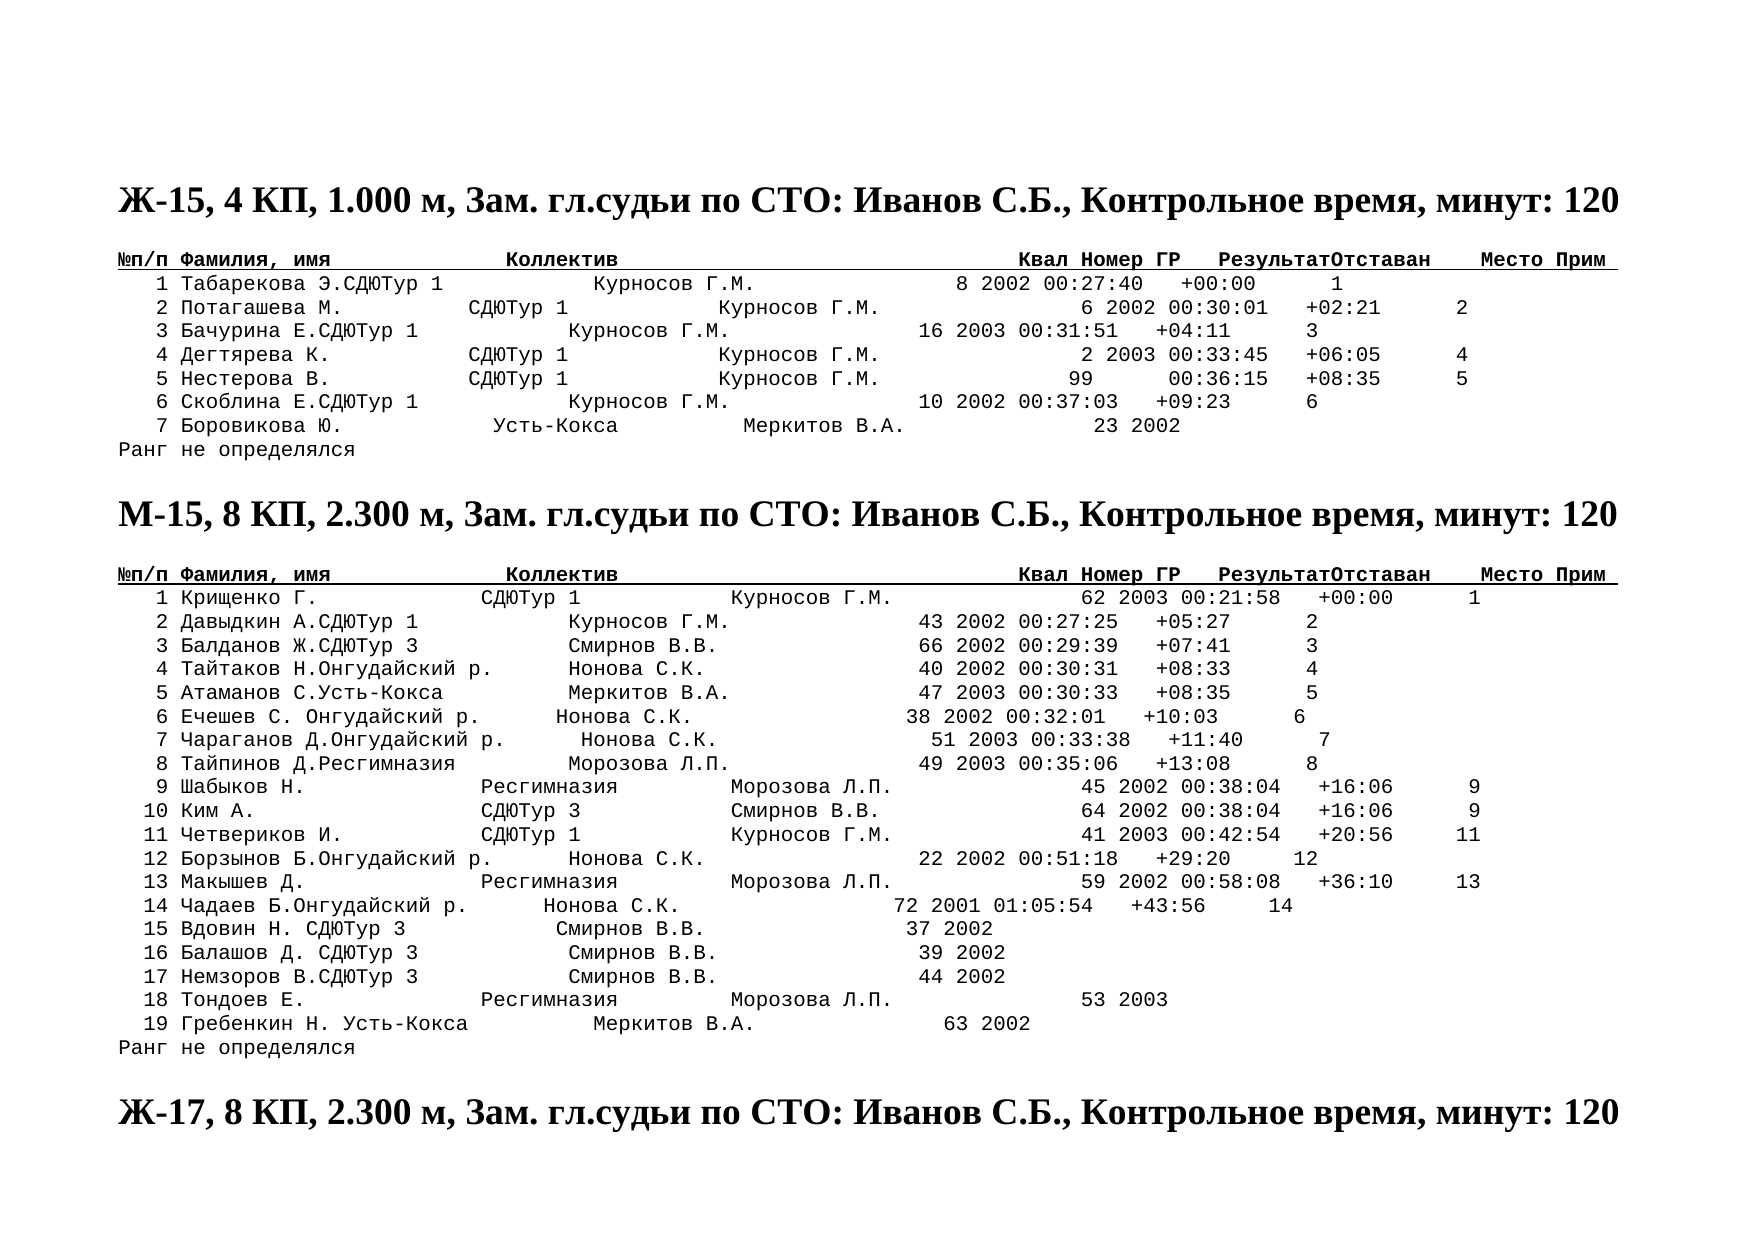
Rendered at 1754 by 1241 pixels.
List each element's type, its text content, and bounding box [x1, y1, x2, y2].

text 6 Ечешев С. Онгудайский р. Нонова С.К. 38 2002 00:32:01 +10:03 6 [118, 706, 1636, 729]
text 13 Макышев Д. Ресгимназия Морозова Л.П. 59 2002 00:58:08 +36:10 13 [118, 871, 1636, 895]
text 2 Давыдкин А.СДЮТур 1 Курносов Г.М. 43 2002 00:27:25 +05:27 2 [118, 611, 1636, 635]
text 10 Ким А. СДЮТур 3 Смирнов В.В. 64 2002 00:38:04 +16:06 9 [118, 800, 1636, 824]
text Ранг не определялся [118, 439, 1636, 462]
text 3 Бачурина Е.СДЮТур 1 Курносов Г.М. 16 2003 00:31:51 +04:11 3 [118, 320, 1636, 344]
text 11 Четвериков И. СДЮТур 1 Курносов Г.М. 41 2003 00:42:54 +20:56 11 [118, 824, 1636, 847]
text 7 Чараганов Д.Онгудайский р. Нонова С.К. 51 2003 00:33:38 +11:40 7 [118, 729, 1636, 753]
subtitle М-15, 8 КП, 2.300 м, Зам. гл.судьи по СТО: Иванов С.Б., Контрольное время, минут: 120 [118, 491, 1636, 534]
text 14 Чадаев Б.Онгудайский р. Нонова С.К. 72 2001 01:05:54 +43:56 14 [118, 895, 1636, 918]
text 17 Немзоров В.СДЮТур 3 Смирнов В.В. 44 2002 [118, 966, 1636, 989]
subtitle Ж-17, 8 КП, 2.300 м, Зам. гл.судьи по СТО: Иванов С.Б., Контрольное время, минут: 120 [118, 1089, 1636, 1133]
text 7 Боровикова Ю. Усть-Кокса Меркитов В.А. 23 2002 [118, 415, 1636, 439]
text 8 Тайпинов Д.Ресгимназия Морозова Л.П. 49 2003 00:35:06 +13:08 8 [118, 753, 1636, 777]
text 5 Нестерова В. СДЮТур 1 Курносов Г.М. 99 00:36:15 +08:35 5 [118, 368, 1636, 391]
text 1 Крищенко Г. СДЮТур 1 Курносов Г.М. 62 2003 00:21:58 +00:00 1 [118, 587, 1636, 611]
text №п/п Фамилия, имя Коллектив Квал Номер ГР РезультатОтставан Место Прим [118, 564, 1636, 587]
text №п/п Фамилия, имя Коллектив Квал Номер ГР РезультатОтставан Место Прим [118, 249, 1636, 273]
text 4 Дегтярева К. СДЮТур 1 Курносов Г.М. 2 2003 00:33:45 +06:05 4 [118, 344, 1636, 368]
text Ранг не определялся [118, 1037, 1636, 1060]
text 16 Балашов Д. СДЮТур 3 Смирнов В.В. 39 2002 [118, 942, 1636, 966]
text 19 Гребенкин Н. Усть-Кокса Меркитов В.А. 63 2002 [118, 1013, 1636, 1037]
text 6 Скоблина Е.СДЮТур 1 Курносов Г.М. 10 2002 00:37:03 +09:23 6 [118, 391, 1636, 415]
text 18 Тондоев Е. Ресгимназия Морозова Л.П. 53 2003 [118, 989, 1636, 1013]
text 2 Потагашева М. СДЮТур 1 Курносов Г.М. 6 2002 00:30:01 +02:21 2 [118, 297, 1636, 320]
text 3 Балданов Ж.СДЮТур 3 Смирнов В.В. 66 2002 00:29:39 +07:41 3 [118, 635, 1636, 658]
text 9 Шабыков Н. Ресгимназия Морозова Л.П. 45 2002 00:38:04 +16:06 9 [118, 777, 1636, 800]
text 12 Борзынов Б.Онгудайский р. Нонова С.К. 22 2002 00:51:18 +29:20 12 [118, 847, 1636, 871]
subtitle Ж-15, 4 КП, 1.000 м, Зам. гл.судьи по СТО: Иванов С.Б., Контрольное время, минут: 120 [118, 177, 1636, 220]
text 15 Вдовин Н. СДЮТур 3 Смирнов В.В. 37 2002 [118, 918, 1636, 942]
text 4 Тайтаков Н.Онгудайский р. Нонова С.К. 40 2002 00:30:31 +08:33 4 [118, 658, 1636, 682]
text 1 Табарекова Э.СДЮТур 1 Курносов Г.М. 8 2002 00:27:40 +00:00 1 [118, 273, 1636, 297]
text 5 Атаманов С.Усть-Кокса Меркитов В.А. 47 2003 00:30:33 +08:35 5 [118, 682, 1636, 706]
